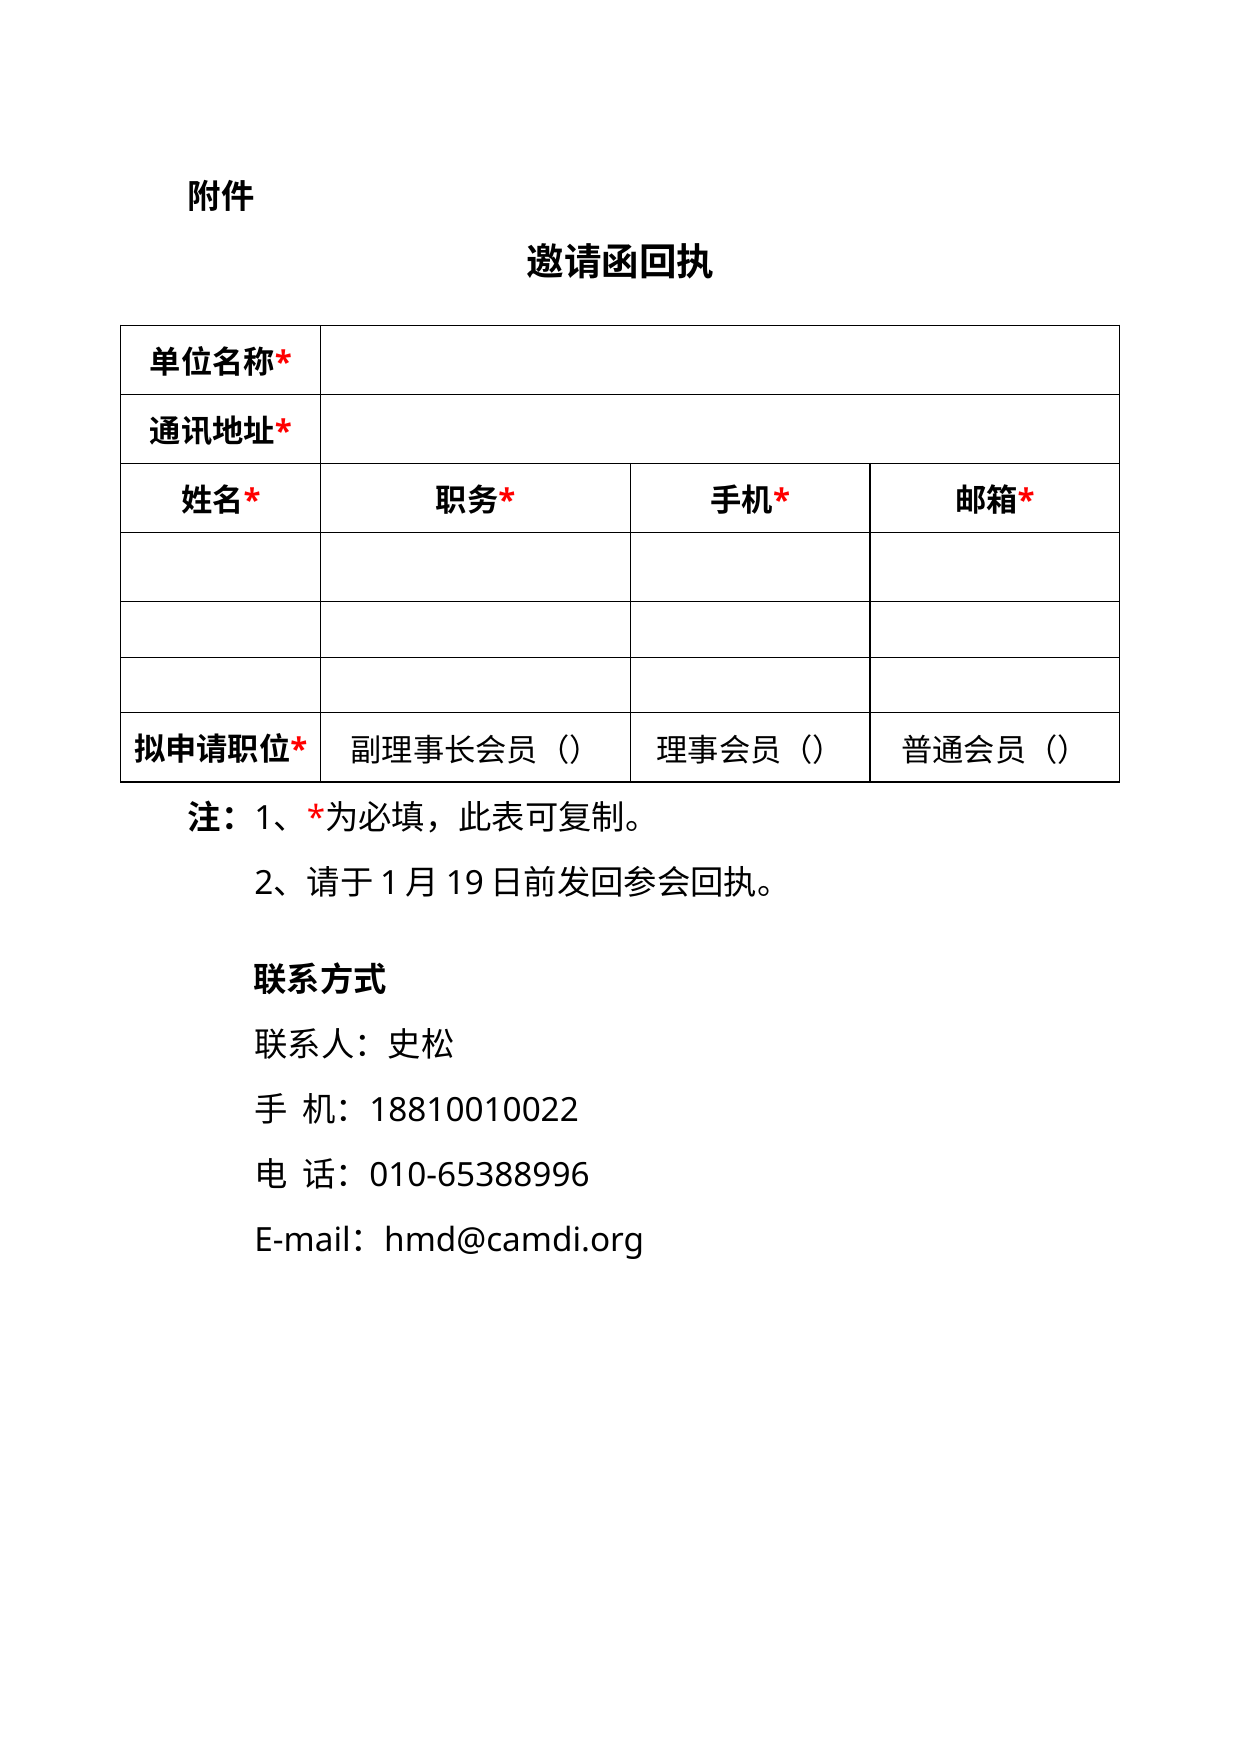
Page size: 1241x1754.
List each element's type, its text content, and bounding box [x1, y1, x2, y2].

table_header [321, 326, 1119, 394]
table_cell [631, 602, 869, 657]
text 联系方式 [187, 945, 1053, 1010]
table_cell [321, 395, 1119, 463]
text 注：1、*为必填，此表可复制。 [187, 783, 1053, 847]
text 联系人：史松 [187, 1010, 1053, 1075]
table_cell 姓名* [121, 464, 320, 532]
table_cell 拟申请职位* [121, 713, 320, 781]
table_cell [631, 533, 869, 601]
table_cell [321, 658, 630, 712]
table_cell 通讯地址* [121, 395, 320, 463]
table_cell [321, 602, 630, 657]
text 电 话：010-65388996 [187, 1140, 1053, 1205]
table_cell 邮箱* [871, 464, 1119, 532]
table_cell [121, 602, 320, 657]
table_cell [631, 658, 869, 712]
table_cell 理事会员（） [631, 713, 869, 781]
text 附件 [187, 162, 1053, 227]
table_cell [871, 533, 1119, 601]
table_cell 职务* [321, 464, 630, 532]
table_header 单位名称* [121, 326, 320, 394]
text E-mail：hmd@camdi.org [187, 1205, 1053, 1270]
table_cell [871, 602, 1119, 657]
table_cell 普通会员（） [871, 713, 1119, 781]
text 邀请函回执 [187, 227, 1053, 292]
table_cell [121, 658, 320, 712]
table_cell [121, 533, 320, 601]
table_cell 手机* [631, 464, 869, 532]
table_cell 副理事长会员（） [321, 713, 630, 781]
list 请于1月19日前发回参会回执。 [187, 847, 1053, 912]
text 手 机：18810010022 [187, 1075, 1053, 1140]
table_cell [321, 533, 630, 601]
table_cell [871, 658, 1119, 712]
